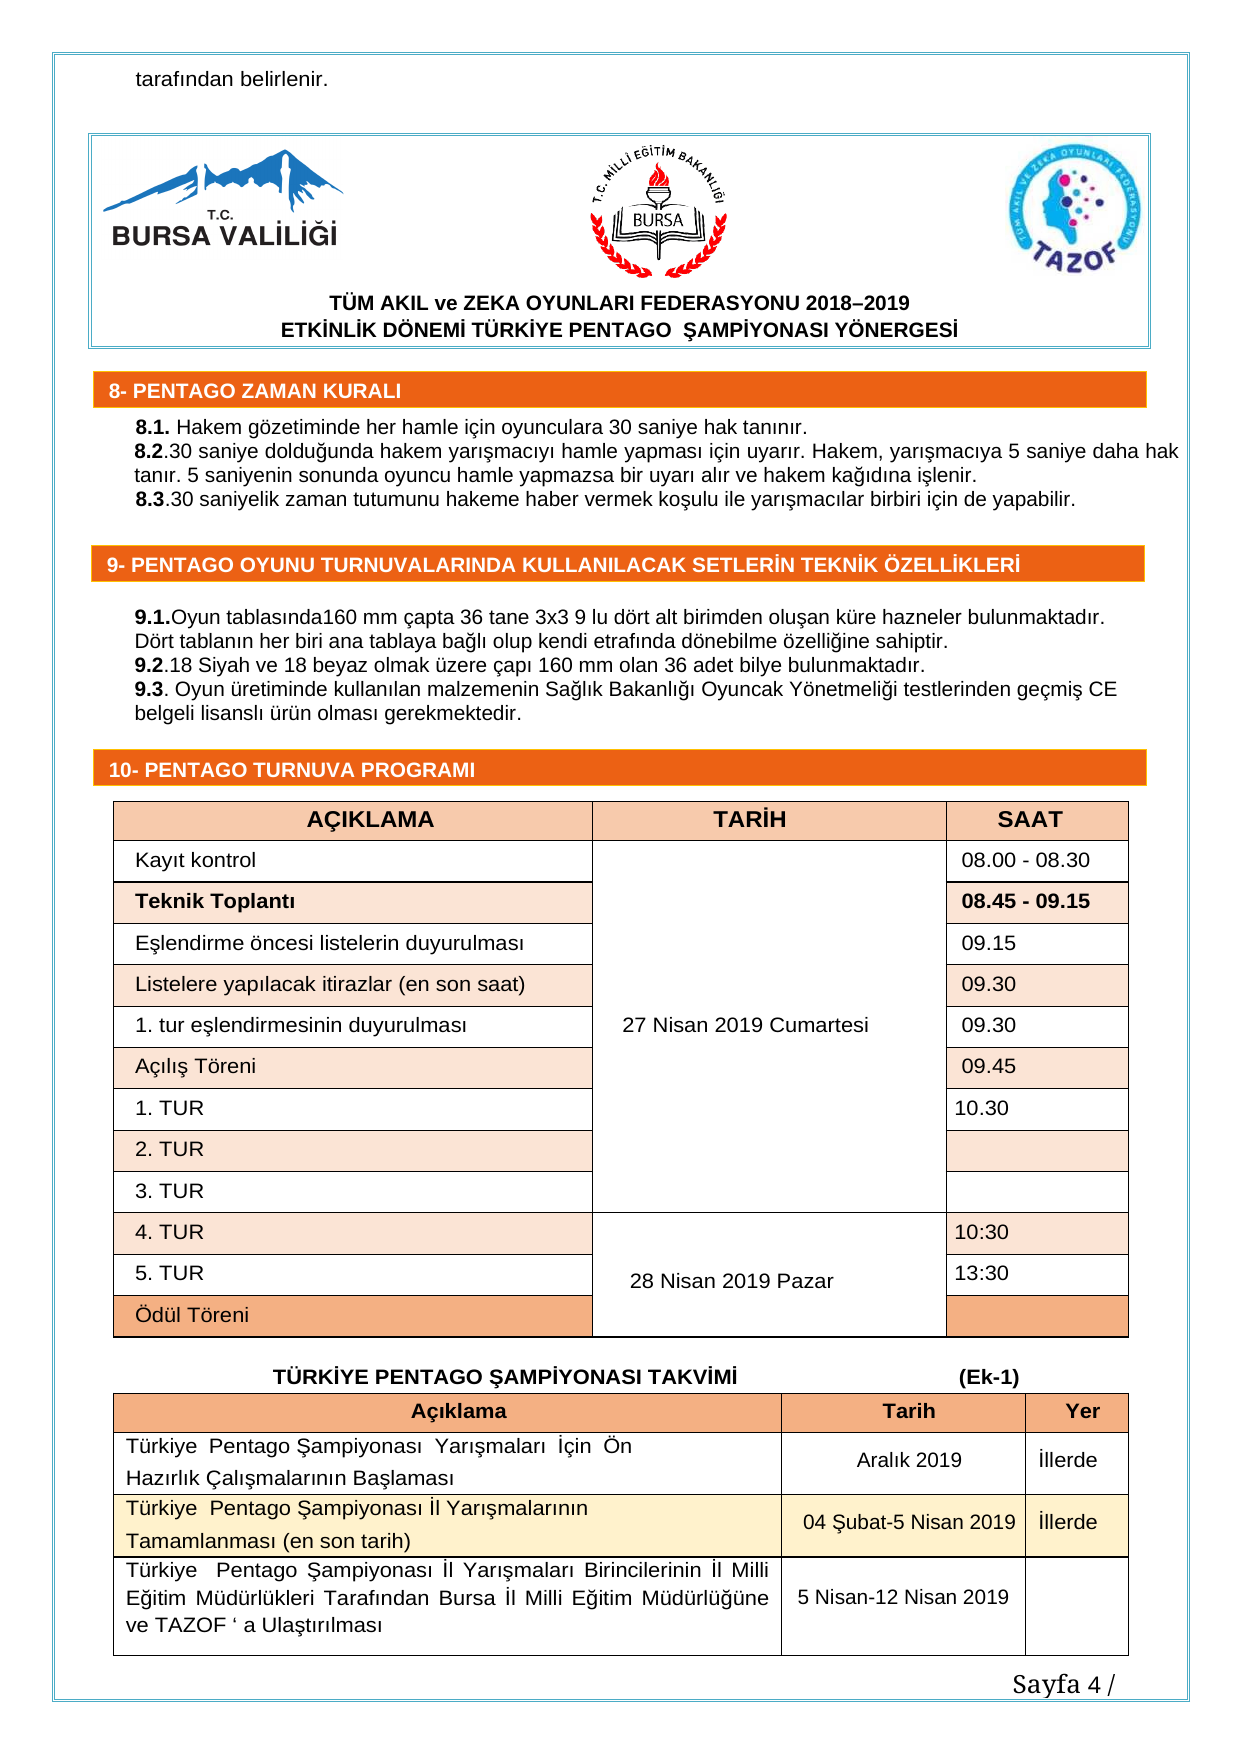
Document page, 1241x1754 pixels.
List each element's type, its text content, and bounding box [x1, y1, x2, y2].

table_cell TÜM AKIL ve ZEKA OYUNLARI FEDERASYONU 2018–2019 ETKİNLİK DÖNEMİ TÜRKİYE PENTAGO ŞAMPİYONASI YÖNERGESİ [92, 290, 1148, 346]
table_cell Aralık 2019 [782, 1433, 1025, 1494]
table_header Açıklama [114, 1394, 781, 1432]
table_cell Türkiye Pentago Şampiyonası İl Yarışmalarının Tamamlanması (en son tarih) [114, 1495, 781, 1556]
table_cell 3. TUR [114, 1172, 592, 1212]
table_cell [947, 1296, 1128, 1336]
table_cell 13:30 [947, 1255, 1128, 1295]
text 8.3.30 saniyelik zaman tutumunu hakeme haber vermek koşulu ile yarışmacılar birbiri için de yapabilir. [60, 487, 1180, 511]
table_cell Ödül Töreni [114, 1296, 592, 1336]
text 8.1. Hakem gözetiminde her hamle için oyunculara 30 saniye hak tanınır. [60, 415, 1180, 439]
table_cell Türkiye Pentago Şampiyonası Yarışmaları İçin Ön Hazırlık Çalışmalarının Başlaması [114, 1433, 781, 1494]
table_header AÇIKLAMA [114, 802, 592, 840]
table_cell Açılış Töreni [114, 1048, 592, 1088]
table_cell 1. TUR [114, 1089, 592, 1129]
table_header SAAT [947, 802, 1128, 840]
table_cell [947, 1131, 1128, 1171]
table_cell Teknik Toplantı [114, 883, 592, 923]
table_cell Türkiye Pentago Şampiyonası İl Yarışmaları Birincilerinin İl Milli Eğitim Müdürlükleri Tarafından Bursa İl Milli Eğitim Müdürlüğüne ve TAZOF ‘ a Ulaştırılması [114, 1558, 781, 1655]
table_cell 09.30 [947, 965, 1128, 1006]
table_cell 09.30 [947, 1007, 1128, 1047]
table_cell İllerde [1026, 1433, 1128, 1494]
text 9.3. Oyun üretiminde kullanılan malzemenin Sağlık Bakanlığı Oyuncak Yönetmeliği testlerinden geçmiş CE belgeli lisanslı ürün olması gerekmektedir. [134, 677, 1180, 724]
table_header Tarih [782, 1394, 1025, 1432]
table_cell 4. TUR [114, 1213, 592, 1254]
table_header TARİH [593, 802, 946, 840]
picture [585, 141, 732, 279]
table_header [92, 136, 1148, 290]
table_cell [947, 1172, 1128, 1212]
text 8.2.30 saniye dolduğunda hakem yarışmacıyı hamle yapması için uyarır. Hakem, yarışmacıya 5 saniye daha hak tanır. 5 saniyenin sonunda oyuncu hamle yapmazsa bir uyarı alır ve hakem kağıdına işlenir. [134, 439, 1180, 487]
table_cell 28 Nisan 2019 Pazar [593, 1213, 946, 1336]
table_cell Eşlendirme öncesi listelerin duyurulması [114, 924, 592, 964]
table_cell 09.15 [947, 924, 1128, 964]
table_cell Kayıt kontrol [114, 841, 592, 881]
table_cell 10.30 [947, 1089, 1128, 1129]
table_cell 5 Nisan-12 Nisan 2019 [782, 1558, 1025, 1655]
table_cell İllerde [1026, 1495, 1128, 1556]
text 9.2.18 Siyah ve 18 beyaz olmak üzere çapı 160 mm olan 36 adet bilye bulunmaktadır. [134, 653, 1180, 677]
table_cell 08.00 - 08.30 [947, 841, 1128, 881]
text 9.1.Oyun tablasında160 mm çapta 36 tane 3x3 9 lu dört alt birimden oluşan küre hazneler bulunmaktadır. [134, 605, 1180, 629]
table_cell [1026, 1558, 1128, 1655]
table_cell 2. TUR [114, 1131, 592, 1171]
table_cell 10:30 [947, 1213, 1128, 1254]
table_cell 27 Nisan 2019 Cumartesi [593, 841, 946, 1212]
table_cell 09.45 [947, 1048, 1128, 1088]
text Dört tablanın her biri ana tablaya bağlı olup kendi etrafında dönebilme özelliğine sahiptir. [134, 629, 1180, 653]
picture [1003, 136, 1144, 274]
table_cell 08.45 - 09.15 [947, 883, 1128, 923]
table_cell 1. tur eşlendirmesinin duyurulması [114, 1007, 592, 1047]
picture [101, 136, 344, 260]
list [135, 67, 1129, 91]
text TÜRKİYE PENTAGO ŞAMPİYONASI TAKVİMİ (Ek-1) [112, 1365, 1180, 1389]
table_cell 04 Şubat-5 Nisan 2019 [782, 1495, 1025, 1556]
table_cell Listelere yapılacak itirazlar (en son saat) [114, 965, 592, 1006]
table_header Yer [1026, 1394, 1128, 1432]
table_cell 5. TUR [114, 1255, 592, 1295]
